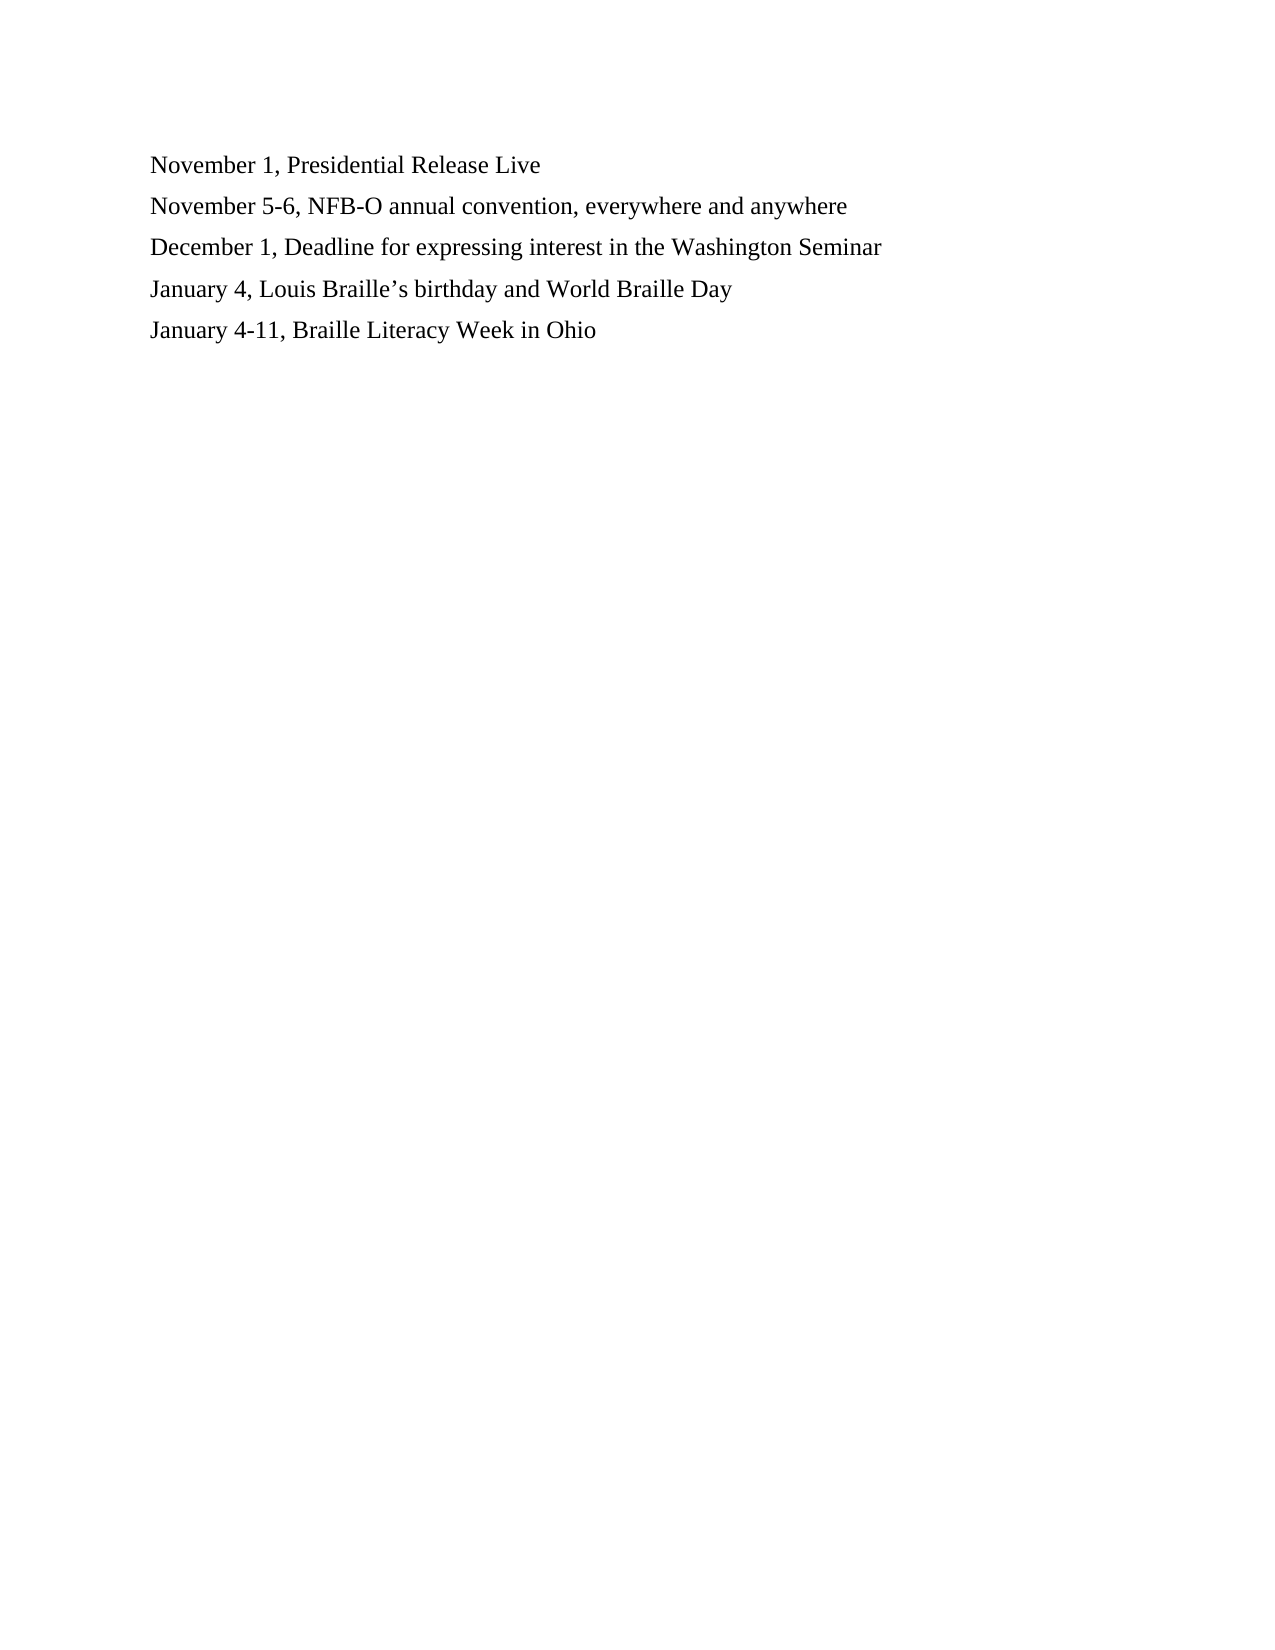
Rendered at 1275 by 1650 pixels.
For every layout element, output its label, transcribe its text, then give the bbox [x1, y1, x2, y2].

text November 1, Presidential Release Live [150, 150, 1125, 179]
text December 1, Deadline for expressing interest in the Washington Seminar [150, 232, 1125, 261]
text November 5-6, NFB-O annual convention, everywhere and anywhere [150, 191, 1125, 220]
text January 4-11, Braille Literacy Week in Ohio [150, 315, 1125, 344]
text January 4, Louis Braille’s birthday and World Braille Day [150, 274, 1125, 302]
